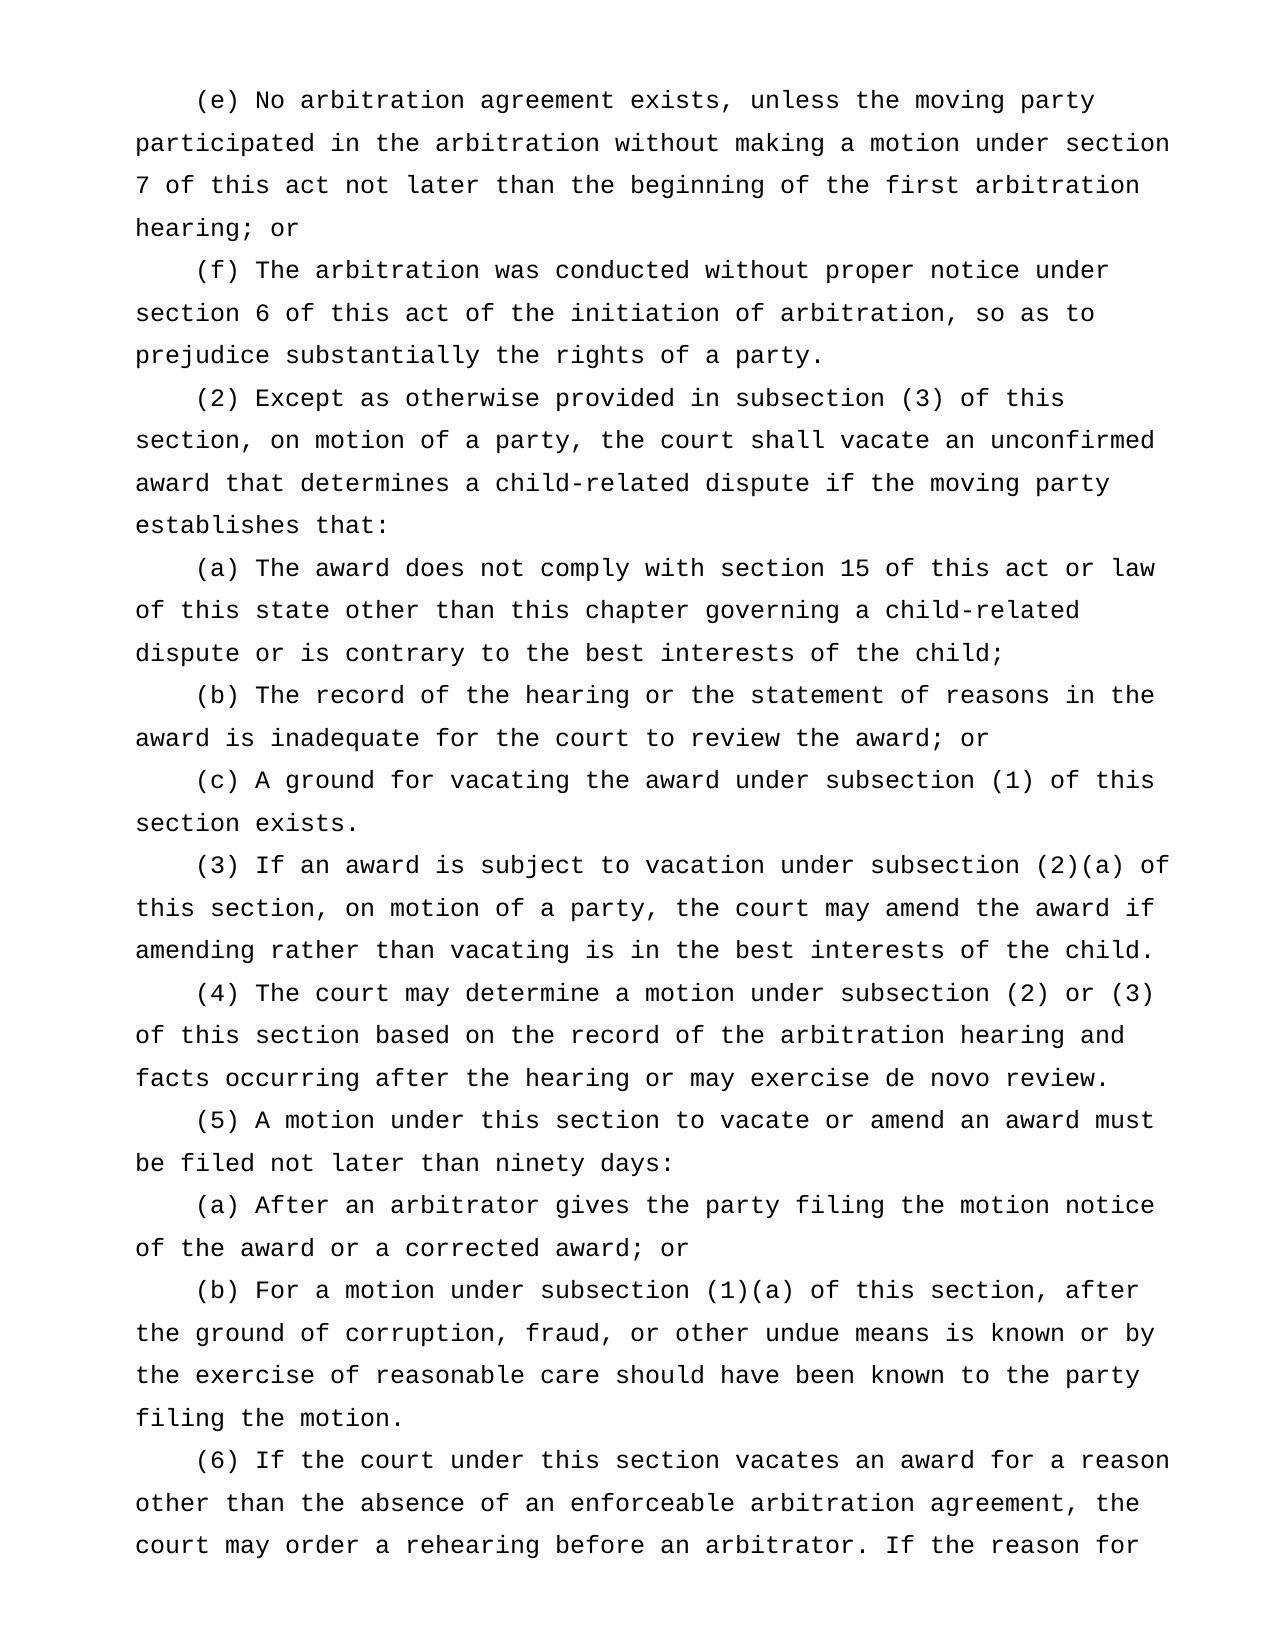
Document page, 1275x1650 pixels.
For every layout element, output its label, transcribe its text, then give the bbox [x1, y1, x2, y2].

text (a) The award does not comply with section 15 of this act or law of this state other than this chapter governing a child-related dispute or is contrary to the best interests of the child; [135, 542, 1170, 670]
text (c) A ground for vacating the award under subsection (1) of this section exists. [135, 755, 1170, 840]
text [135, 1435, 1170, 1562]
text (4) The court may determine a motion under subsection (2) or (3) of this section based on the record of the arbitration hearing and facts occurring after the hearing or may exercise de novo review. [135, 967, 1170, 1095]
text (5) A motion under this section to vacate or amend an award must be filed not later than ninety days: [135, 1095, 1170, 1180]
text (e) No arbitration agreement exists, unless the moving party participated in the arbitration without making a motion under section 7 of this act not later than the beginning of the first arbitration hearing; or [135, 75, 1170, 245]
text (a) After an arbitrator gives the party filing the motion notice of the award or a corrected award; or [135, 1180, 1170, 1265]
text (2) Except as otherwise provided in subsection (3) of this section, on motion of a party, the court shall vacate an unconfirmed award that determines a child-related dispute if the moving party establishes that: [135, 372, 1170, 542]
text (b) For a motion under subsection (1)(a) of this section, after the ground of corruption, fraud, or other undue means is known or by the exercise of reasonable care should have been known to the party filing the motion. [135, 1265, 1170, 1435]
text (3) If an award is subject to vacation under subsection (2)(a) of this section, on motion of a party, the court may amend the award if amending rather than vacating is in the best interests of the child. [135, 840, 1170, 967]
text (b) The record of the hearing or the statement of reasons in the award is inadequate for the court to review the award; or [135, 670, 1170, 755]
text (f) The arbitration was conducted without proper notice under section 6 of this act of the initiation of arbitration, so as to prejudice substantially the rights of a party. [135, 245, 1170, 372]
